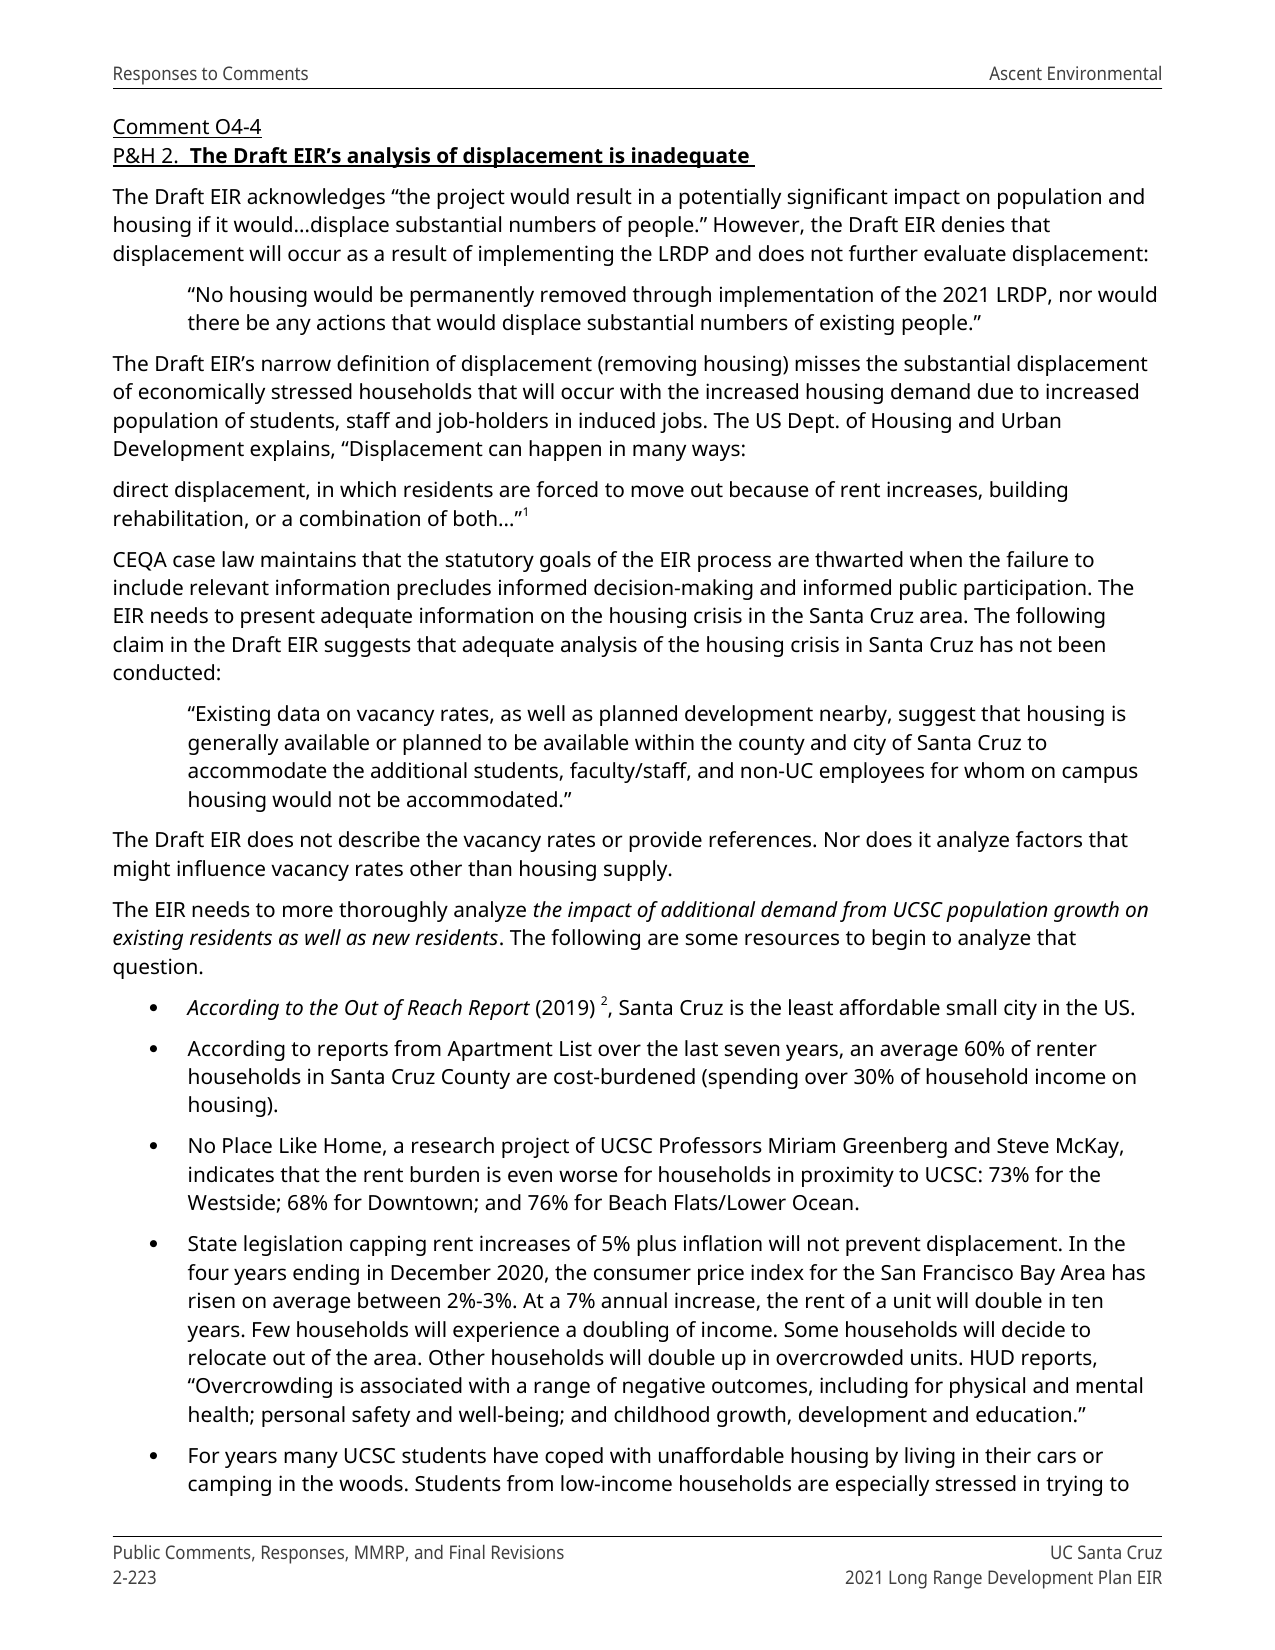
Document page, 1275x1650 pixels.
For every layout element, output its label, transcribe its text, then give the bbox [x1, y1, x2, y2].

text P&H 2. The Draft EIR’s analysis of displacement is inadequate [112, 141, 1162, 169]
text The Draft EIR acknowledges “the project would result in a potentially significant impact on population and housing if it would…displace substantial numbers of people.” However, the Draft EIR denies that displacement will occur as a result of implementing the LRDP and does not further evaluate displacement: [112, 182, 1162, 267]
text The Draft EIR does not describe the vacancy rates or provide references. Nor does it analyze factors that might influence vacancy rates other than housing supply. [112, 826, 1162, 882]
text “Existing data on vacancy rates, as well as planned development nearby, suggest that housing is generally available or planned to be available within the county and city of Santa Cruz to accommodate the additional students, faculty/staff, and non-UC employees for whom on campus housing would not be accommodated.” [187, 699, 1162, 813]
list State legislation capping rent increases of 5% plus inflation will not prevent displacement. In the four years ending in December 2020, the consumer price index for the San Francisco Bay Area has risen on average between 2%-3%. At a 7% annual increase, the rent of a unit will double in ten years. Few households will experience a doubling of income. Some households will decide to relocate out of the area. Other households will double up in overcrowded units. HUD reports, “Overcrowding is associated with a range of negative outcomes, including for physical and mental health; personal safety and well-being; and childhood growth, development and education.” [150, 1229, 1162, 1428]
text The EIR needs to more thoroughly analyze the impact of additional demand from UCSC population growth on existing residents as well as new residents. The following are some resources to begin to analyze that question. [112, 895, 1162, 980]
subtitle Comment O4-4 [112, 112, 1162, 141]
list No Place Like Home, a research project of UCSC Professors Miriam Greenberg and Steve McKay, indicates that the rent burden is even worse for households in proximity to UCSC: 73% for the Westside; 68% for Downtown; and 76% for Beach Flats/Lower Ocean. [150, 1132, 1162, 1217]
text The Draft EIR’s narrow definition of displacement (removing housing) misses the substantial displacement of economically stressed households that will occur with the increased housing demand due to increased population of students, staff and job-holders in induced jobs. The US Dept. of Housing and Urban Development explains, “Displacement can happen in many ways: [112, 349, 1162, 463]
text CEQA case law maintains that the statutory goals of the EIR process are thwarted when the failure to include relevant information precludes informed decision-making and informed public participation. The EIR needs to present adequate information on the housing crisis in the Santa Cruz area. The following claim in the Draft EIR suggests that adequate analysis of the housing crisis in Santa Cruz has not been conducted: [112, 545, 1162, 687]
text direct displacement, in which residents are forced to move out because of rent increases, building rehabilitation, or a combination of both…”1 [112, 475, 1162, 532]
list According to reports from Apartment List over the last seven years, an average 60% of renter households in Santa Cruz County are cost-burdened (spending over 30% of household income on housing). [150, 1034, 1162, 1119]
list According to the Out of Reach Report (2019) 2, Santa Cruz is the least affordable small city in the US. [150, 993, 1162, 1021]
text “No housing would be permanently removed through implementation of the 2021 LRDP, nor would there be any actions that would displace substantial numbers of existing people.” [187, 280, 1162, 337]
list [150, 1441, 1162, 1498]
